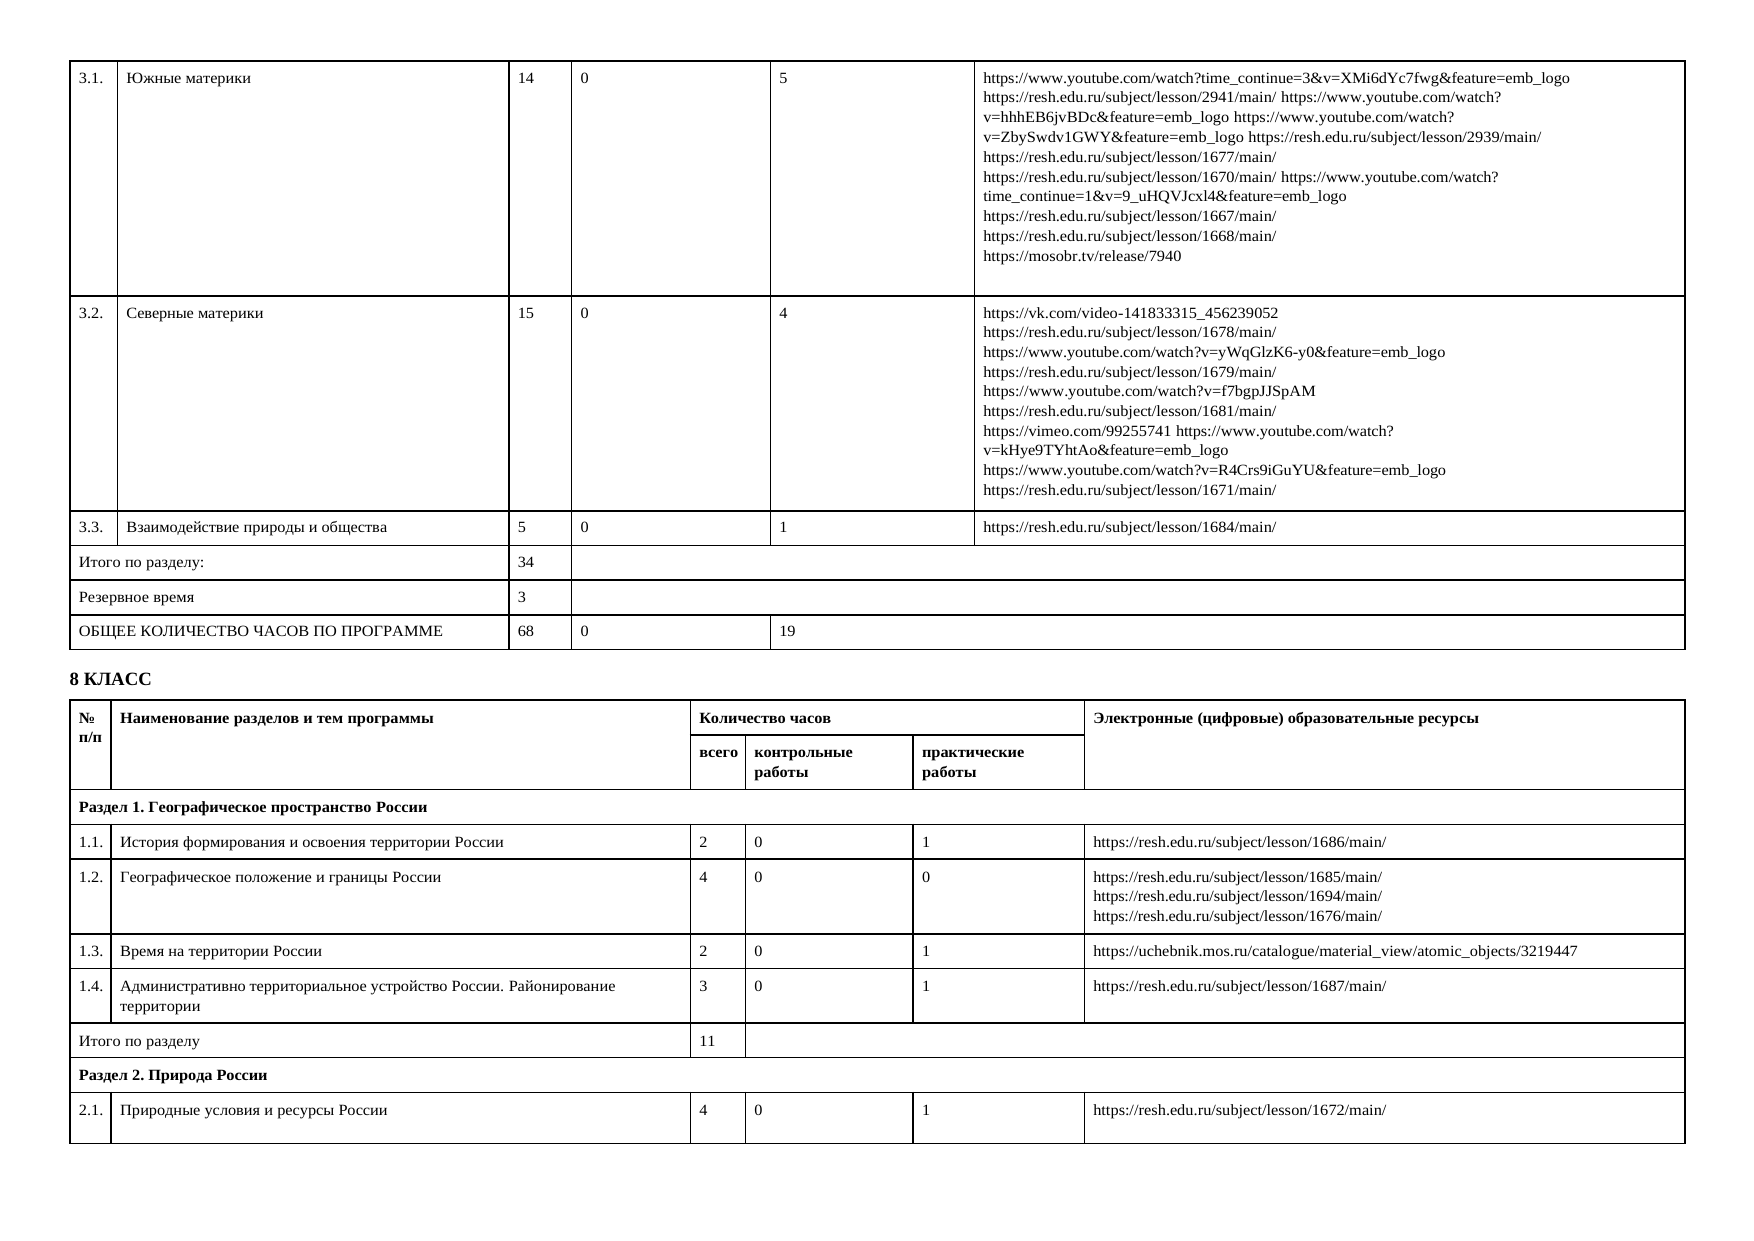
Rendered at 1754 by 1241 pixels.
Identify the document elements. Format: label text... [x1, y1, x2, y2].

table_header 3.1. [71, 62, 117, 295]
table_cell 3 [691, 969, 745, 1022]
table_cell 2 [691, 825, 745, 858]
table_cell 68 [510, 616, 571, 649]
table_cell 34 [510, 546, 571, 579]
table_header Электронные (цифровые) образовательные ресурсы [1085, 701, 1684, 789]
table_cell 3 [510, 581, 571, 614]
table_cell Северные материки [118, 297, 508, 510]
table_cell Административно территориальное устройство России. Районирование территории [112, 969, 690, 1022]
table_header Южные материки [118, 62, 508, 295]
table_cell 1 [771, 512, 974, 545]
table_cell 1 [914, 1093, 1084, 1142]
table_cell контрольные работы [746, 736, 912, 789]
table_cell Географическое положение и границы России [112, 860, 690, 933]
table_cell ОБЩЕЕ КОЛИЧЕСТВО ЧАСОВ ПО ПРОГРАММЕ [71, 616, 508, 649]
table_cell История формирования и освоения территории России [112, 825, 690, 858]
table_header Количество часов [691, 701, 1084, 734]
table_cell 0 [746, 935, 912, 967]
table_cell https://resh.edu.ru/subject/lesson/1686/main/ [1085, 825, 1684, 858]
table_cell Резервное время [71, 581, 508, 614]
table_cell 2 [691, 935, 745, 967]
table_cell 1 [914, 825, 1084, 858]
table_header 14 [510, 62, 571, 295]
table_cell 1 [914, 969, 1084, 1022]
table_cell 1 [914, 935, 1084, 967]
table_header https://www.youtube.com/watch?time_continue=3&v=XMi6dYc7fwg&feature=emb_logo https://resh.edu.ru/subject/lesson/2941/main/ https://www.youtube.com/watch?v=hhhEB6jvBDc&feature=emb_logo https://www.youtube.com/watch?v=ZbySwdv1GWY&feature=emb_logo https://resh.edu.ru/subject/lesson/2939/main/ https://resh.edu.ru/subject/lesson/1677/main/ https://resh.edu.ru/subject/lesson/1670/main/ https://www.youtube.com/watch?time_continue=1&v=9_uHQVJcxl4&feature=emb_logo https://resh.edu.ru/subject/lesson/1667/main/ https://resh.edu.ru/subject/lesson/1668/main/ https://mosobr.tv/release/7940 [975, 62, 1684, 295]
table_cell 1.4. [71, 969, 110, 1022]
table_cell 0 [572, 616, 770, 649]
table_cell 1.1. [71, 825, 110, 858]
list КЛАСС [69, 668, 1698, 690]
table_cell 0 [746, 825, 912, 858]
table_cell 15 [510, 297, 571, 510]
table_cell 3.2. [71, 297, 117, 510]
table_cell [572, 581, 1684, 614]
table_cell Природные условия и ресурсы России [112, 1093, 690, 1142]
table_cell всего [691, 736, 745, 789]
table_cell 0 [746, 860, 912, 933]
table_cell [572, 546, 1684, 579]
table_cell 19 [771, 616, 1684, 649]
table_cell Итого по разделу [71, 1024, 690, 1057]
table_cell 4 [691, 860, 745, 933]
table_cell практические работы [914, 736, 1084, 789]
table_cell https://vk.com/video-141833315_456239052 https://resh.edu.ru/subject/lesson/1678/main/ https://www.youtube.com/watch?v=yWqGlzK6-y0&feature=emb_logo https://resh.edu.ru/subject/lesson/1679/main/ https://www.youtube.com/watch?v=f7bgpJJSpAM https://resh.edu.ru/subject/lesson/1681/main/ https://vimeo.com/99255741 https://www.youtube.com/watch?v=kHye9TYhtAo&feature=emb_logo https://www.youtube.com/watch?v=R4Crs9iGuYU&feature=emb_logo https://resh.edu.ru/subject/lesson/1671/main/ [975, 297, 1684, 510]
table_cell https://uchebnik.mos.ru/catalogue/material_view/atomic_objects/3219447 [1085, 935, 1684, 967]
table_header № п/п [71, 701, 110, 789]
table_cell Взаимодействие природы и общества [118, 512, 508, 545]
table_cell 2.1. [71, 1093, 110, 1142]
table_cell 4 [771, 297, 974, 510]
table_cell 0 [746, 969, 912, 1022]
table_cell Время на территории России [112, 935, 690, 967]
table_header Наименование разделов и тем программы [112, 701, 690, 789]
table_cell 11 [691, 1024, 745, 1057]
table_cell Раздел 1. Географическое пространство России [71, 790, 1684, 823]
table_cell 1.2. [71, 860, 110, 933]
table_cell 5 [510, 512, 571, 545]
table_cell 0 [572, 512, 770, 545]
table_cell 4 [691, 1093, 745, 1142]
table_cell 0 [572, 297, 770, 510]
table_cell https://resh.edu.ru/subject/lesson/1687/main/ [1085, 969, 1684, 1022]
table_cell 0 [746, 1093, 912, 1142]
table_cell 1.3. [71, 935, 110, 967]
table_cell https://resh.edu.ru/subject/lesson/1684/main/ [975, 512, 1684, 545]
table_cell Раздел 2. Природа России [71, 1058, 1684, 1092]
table_cell 0 [914, 860, 1084, 933]
table_cell [746, 1024, 1684, 1057]
table_header 0 [572, 62, 770, 295]
table_header 5 [771, 62, 974, 295]
table_cell 3.3. [71, 512, 117, 545]
table_cell https://resh.edu.ru/subject/lesson/1685/main/ https://resh.edu.ru/subject/lesson/1694/main/ https://resh.edu.ru/subject/lesson/1676/main/ [1085, 860, 1684, 933]
table_cell https://resh.edu.ru/subject/lesson/1672/main/ [1085, 1093, 1684, 1142]
table_cell Итого по разделу: [71, 546, 508, 579]
